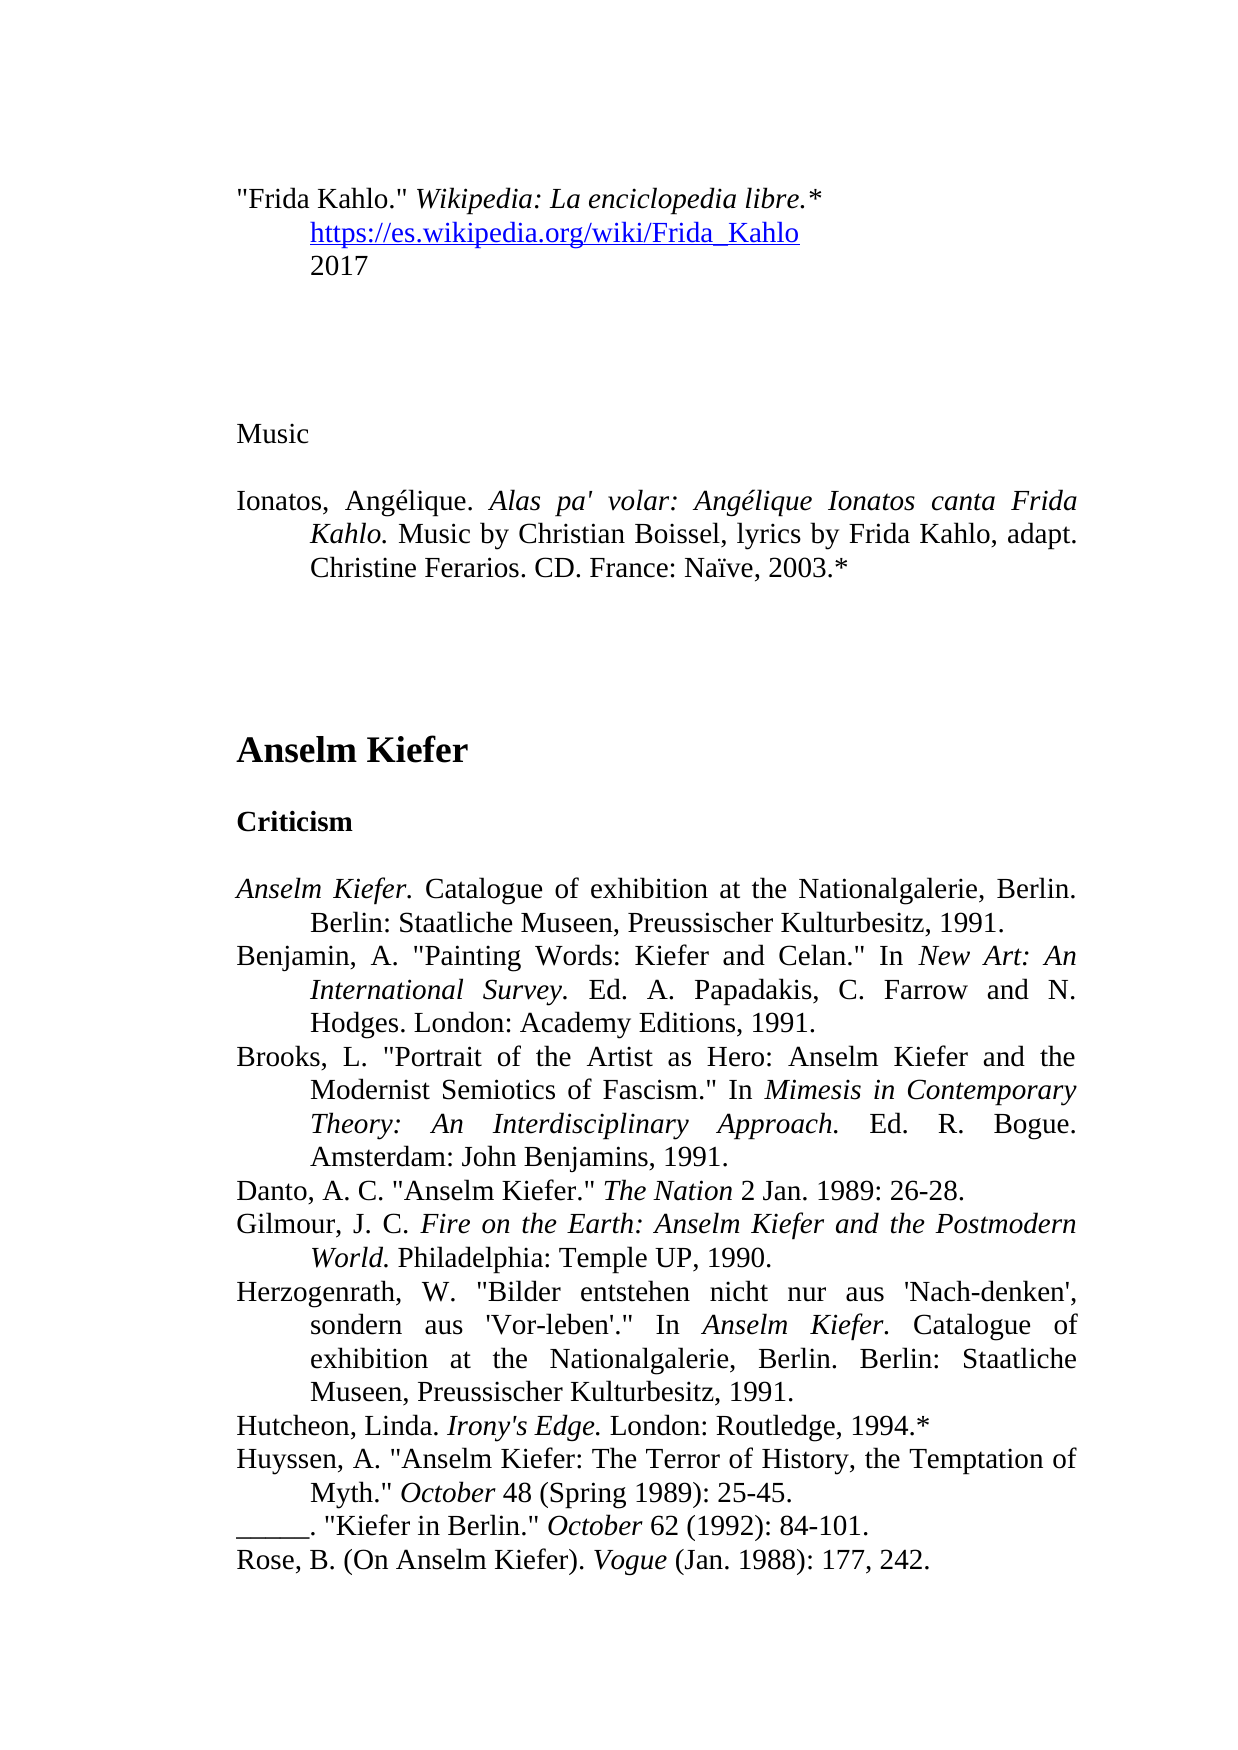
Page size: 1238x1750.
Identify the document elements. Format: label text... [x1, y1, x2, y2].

text 2017 [236, 248, 1078, 282]
text Anselm Kiefer. Catalogue of exhibition at the Nationalgalerie, Berlin. Berlin: Staatliche Museen, Preussischer Kulturbesitz, 1991. [236, 871, 1078, 938]
text https://es.wikipedia.org/wiki/Frida_Kahlo [236, 215, 1078, 248]
text Herzogenrath, W. "Bilder entstehen nicht nur aus 'Nach-denken', sondern aus 'Vor-leben'." In Anselm Kiefer. Catalogue of exhibition at the Nationalgalerie, Berlin. Berlin: Staatliche Museen, Preussischer Kulturbesitz, 1991. [236, 1274, 1078, 1408]
text Benjamin, A. "Painting Words: Kiefer and Celan." In New Art: An International Survey. Ed. A. Papadakis, C. Farrow and N. Hodges. London: Academy Editions, 1991. [236, 938, 1077, 1039]
text Huyssen, A. "Anselm Kiefer: The Terror of History, the Temptation of Myth." October 48 (Spring 1989): 25-45. [236, 1441, 1078, 1508]
text "Frida Kahlo." Wikipedia: La enciclopedia libre.* [236, 181, 1078, 215]
text Hutcheon, Linda. Irony's Edge. London: Routledge, 1994.* [236, 1408, 1078, 1441]
text Anselm Kiefer [236, 727, 1078, 771]
text _____. "Kiefer in Berlin." October 62 (1992): 84-101. [236, 1508, 1078, 1542]
text Rose, B. (On Anselm Kiefer). Vogue (Jan. 1988): 177, 242. [236, 1542, 1078, 1576]
text Danto, A. C. "Anselm Kiefer." The Nation 2 Jan. 1989: 26-28. [236, 1173, 1078, 1207]
text Brooks, L. "Portrait of the Artist as Hero: Anselm Kiefer and the Modernist Semiotics of Fascism." In Mimesis in Contemporary Theory: An Interdisciplinary Approach. Ed. R. Bogue. Amsterdam: John Benjamins, 1991. [236, 1039, 1077, 1173]
text Criticism [236, 804, 1078, 838]
text Music [236, 416, 1078, 449]
text Ionatos, Angélique. Alas pa' volar: Angélique Ionatos canta Frida Kahlo. Music by Christian Boissel, lyrics by Frida Kahlo, adapt. Christine Ferarios. CD. France: Naïve, 2003.* [236, 483, 1078, 584]
text Gilmour, J. C. Fire on the Earth: Anselm Kiefer and the Postmodern World. Philadelphia: Temple UP, 1990. [236, 1207, 1078, 1274]
